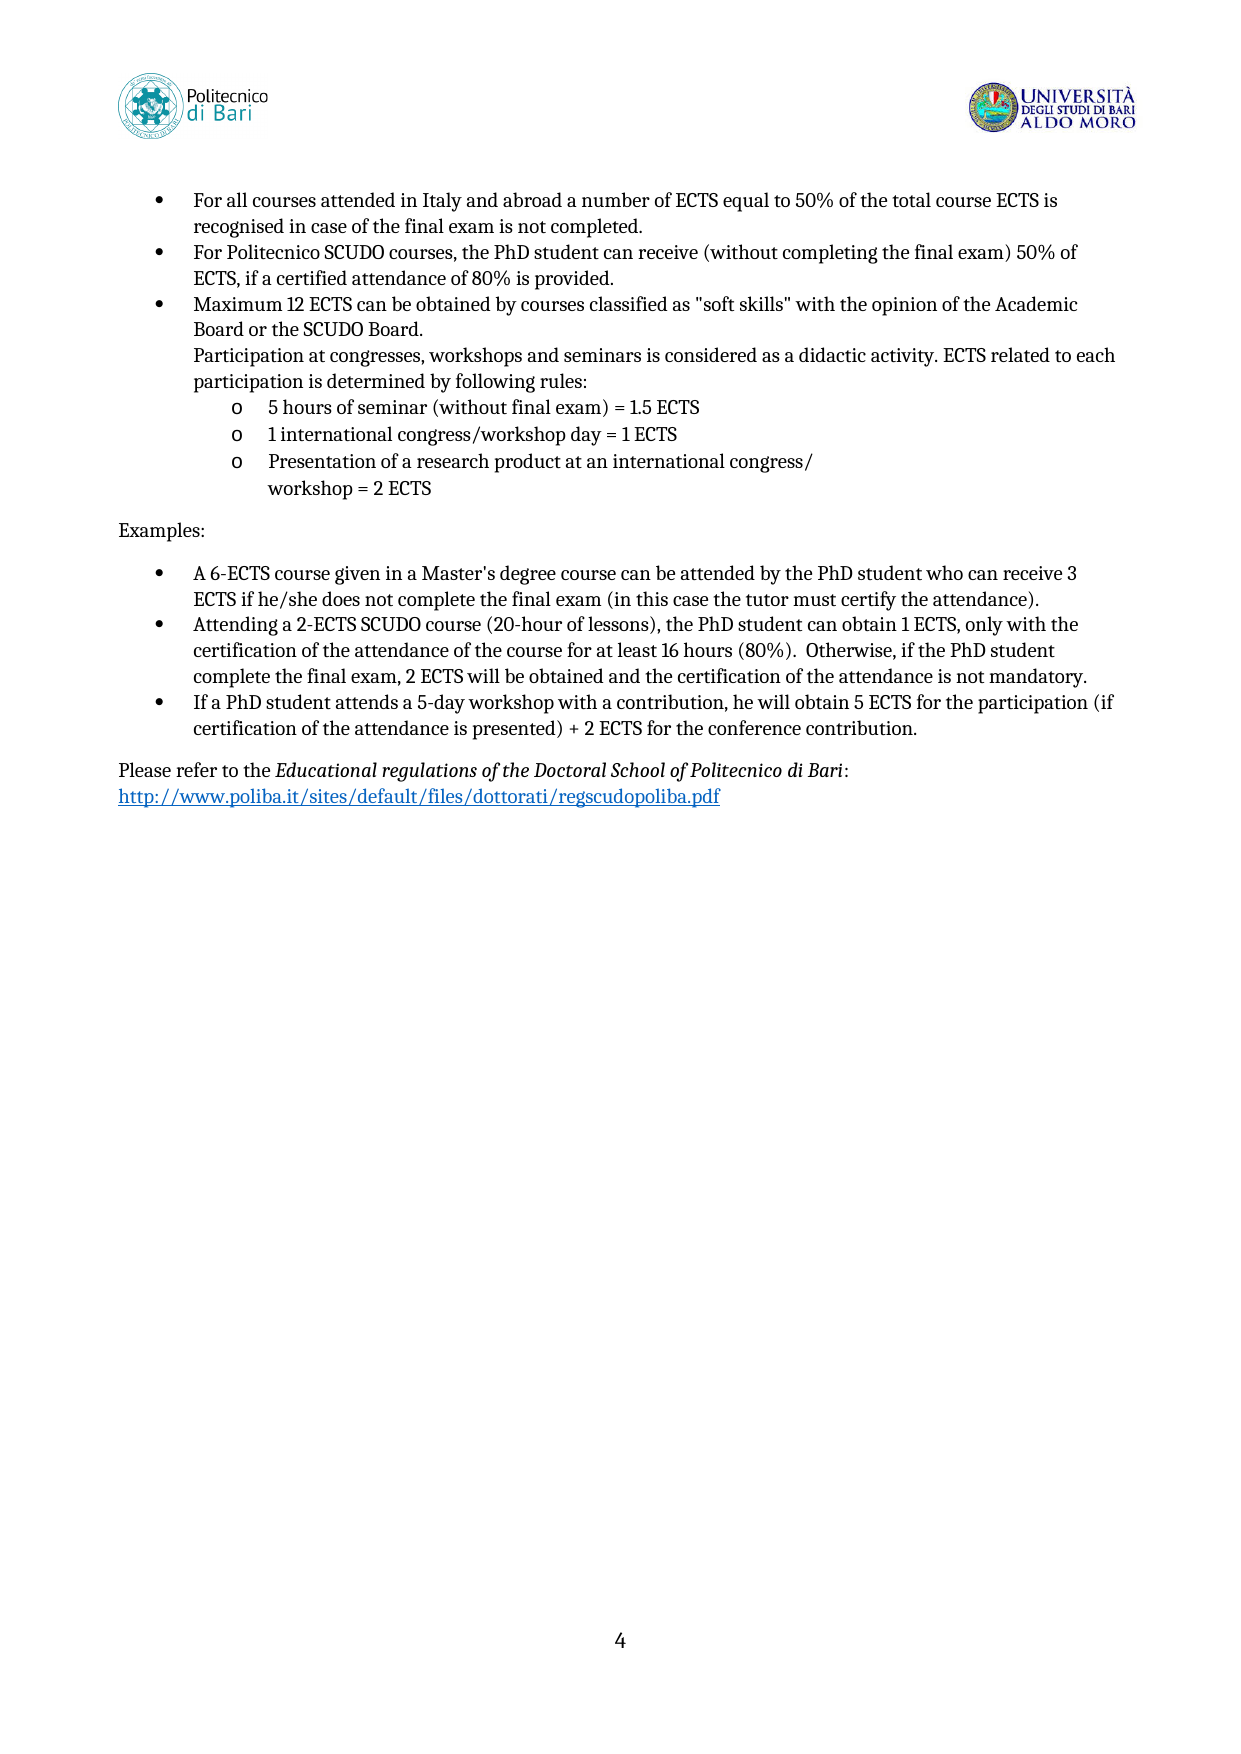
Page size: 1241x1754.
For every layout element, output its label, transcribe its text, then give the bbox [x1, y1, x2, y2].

list For all courses attended in Italy and abroad a number of ECTS equal to 50% of the total course ECTS is recognised in case of the final exam is not completed. [156, 189, 1122, 239]
list If a PhD student attends a 5-day workshop with a contribution, he will obtain 5 ECTS for the participation (if certification of the attendance is presented) + 2 ECTS for the conference contribution. [156, 691, 1122, 740]
text Examples: [118, 519, 1122, 543]
list 1 international congress/workshop day = 1 ECTS [231, 423, 1122, 448]
list A 6-ECTS course given in a Master's degree course can be attended by the PhD student who can receive 3 ECTS if he/she does not complete the final exam (in this case the tutor must certify the attendance). [156, 561, 1122, 611]
list 5 hours of seminar (without final exam) = 1.5 ECTS [231, 396, 1122, 421]
picture [118, 73, 268, 139]
picture [959, 76, 1147, 136]
list Attending a 2-ECTS SCUDO course (20-hour of lessons), the PhD student can obtain 1 ECTS, only with the certification of the attendance of the course for at least 16 hours (80%). Otherwise, if the PhD student complete the final exam, 2 ECTS will be obtained and the certification of the attendance is not mandatory. [156, 613, 1122, 689]
list For Politecnico SCUDO courses, the PhD student can receive (without completing the final exam) 50% of ECTS, if a certified attendance of 80% is provided. [156, 241, 1122, 290]
text Please refer to the Educational regulations of the Doctoral School of Politecnico di Bari: http://www.poliba.it/sites/default/files/dottorati/regscudopoliba.pdf [118, 759, 1122, 809]
list Maximum 12 ECTS can be obtained by courses classified as "soft skills" with the opinion of the Academic Board or the SCUDO Board. Participation at congresses, workshops and seminars is considered as a didactic activity. ECTS related to each participation is determined by following rules: [156, 292, 1122, 394]
list Presentation of a research product at an international congress/ workshop = 2 ECTS [231, 449, 1122, 500]
